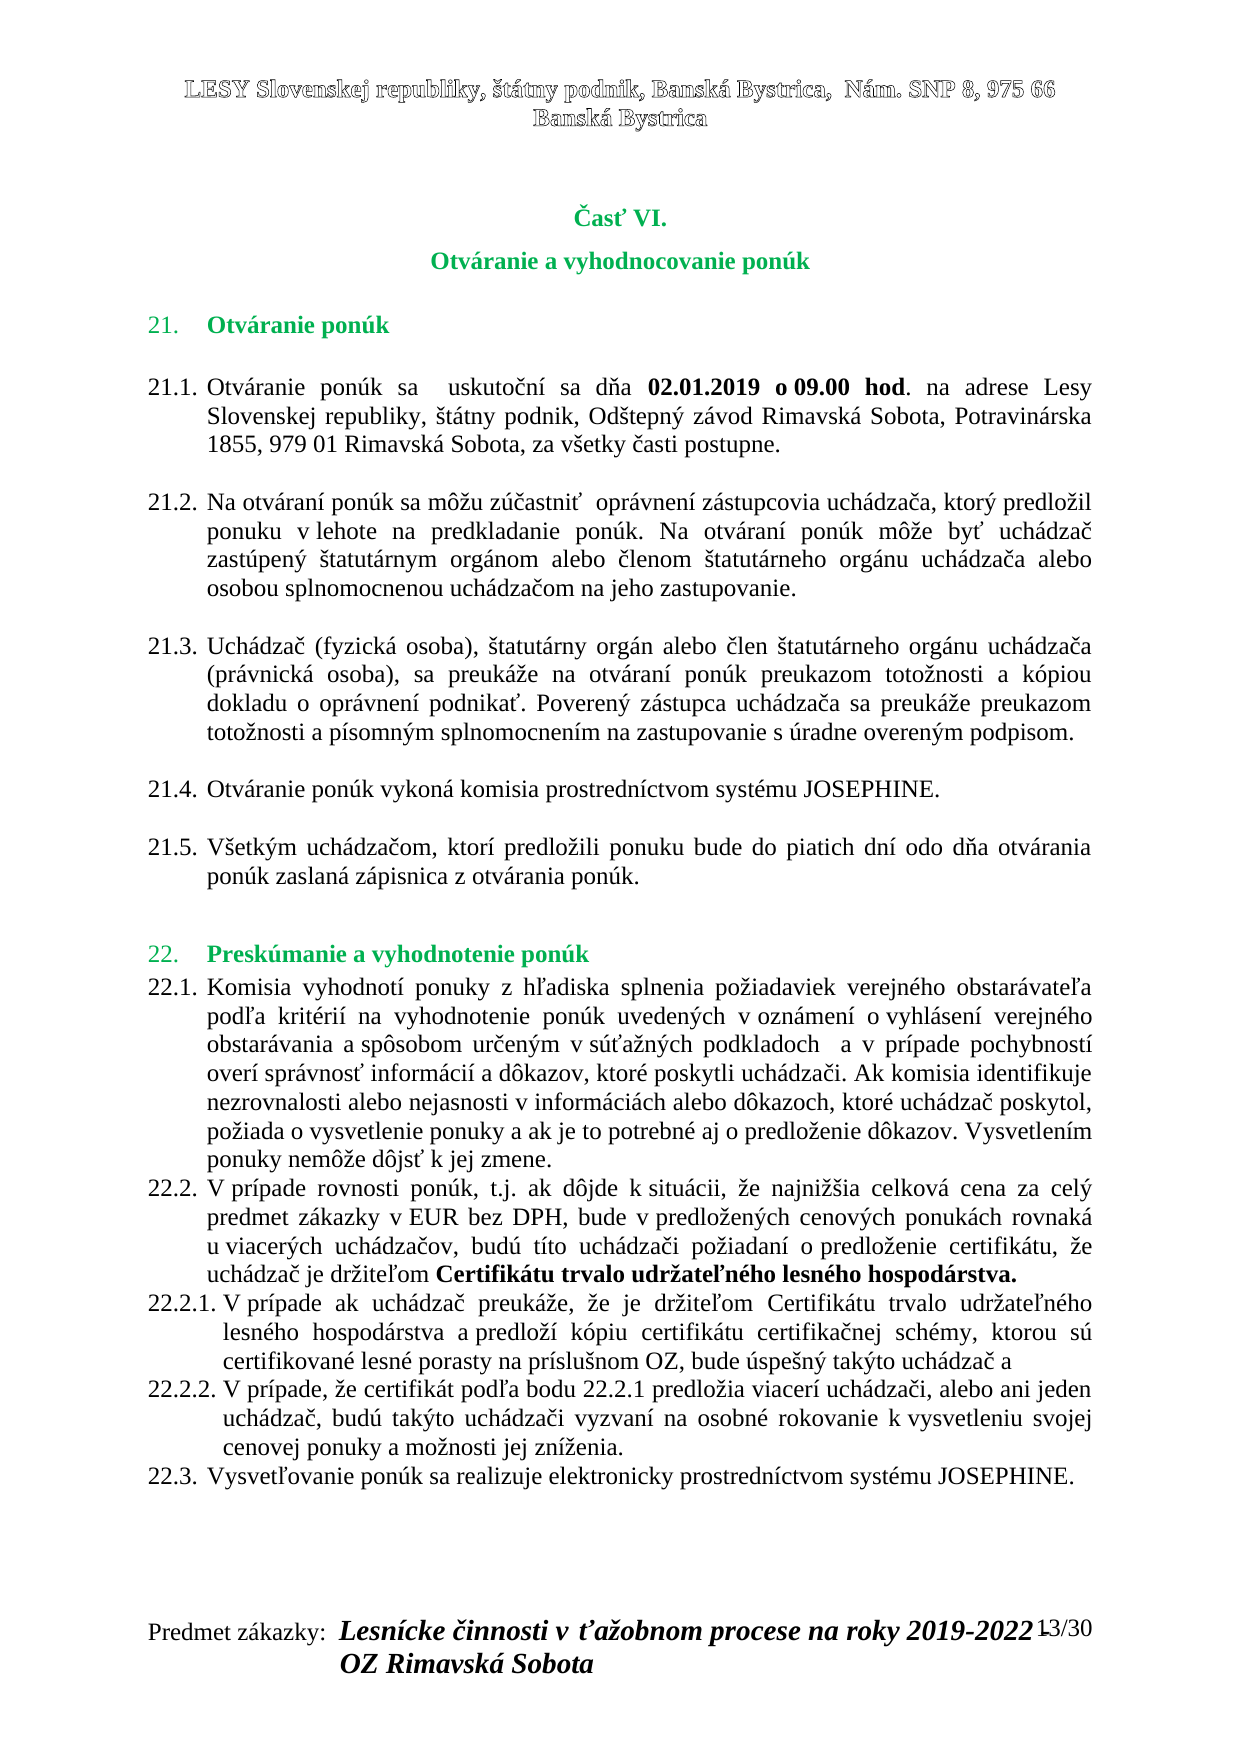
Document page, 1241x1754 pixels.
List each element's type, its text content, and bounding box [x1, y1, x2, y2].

list Všetkým uchádzačom, ktorí predložili ponuku bude do piatich dní odo dňa otvárania ponúk zaslaná zápisnica z otvárania ponúk. [148, 832, 1093, 889]
list V prípade rovnosti ponúk, t.j. ak dôjde k situácii, že najnižšia celková cena za celý predmet zákazky v EUR bez DPH, bude v predložených cenových ponukách rovnaká u viacerých uchádzačov, budú títo uchádzači požiadaní o predloženie certifikátu, že uchádzač je držiteľom Certifikátu trvalo udržateľného lesného hospodárstva. [148, 1173, 1093, 1288]
list Otváranie ponúk sa uskutoční sa dňa 02.01.2019 o 09.00 hod. na adrese Lesy Slovenskej republiky, štátny podnik, Odštepný závod Rimavská Sobota, Potravinárska 1855, 979 01 Rimavská Sobota, za všetky časti postupne. [148, 372, 1093, 458]
list Komisia vyhodnotí ponuky z hľadiska splnenia požiadaviek verejného obstarávateľa podľa kritérií na vyhodnotenie ponúk uvedených v oznámení o vyhlásení verejného obstarávania a spôsobom určeným v súťažných podkladoch a v prípade pochybností overí správnosť informácií a dôkazov, ktoré poskytli uchádzači. Ak komisia identifikuje nezrovnalosti alebo nejasnosti v informáciách alebo dôkazoch, ktoré uchádzač poskytol, požiada o vysvetlenie ponuky a ak je to potrebné aj o predloženie dôkazov. Vysvetlením ponuky nemôže dôjsť k jej zmene. [148, 972, 1093, 1173]
list Vysvetľovanie ponúk sa realizuje elektronicky prostredníctvom systému JOSEPHINE. [148, 1461, 1093, 1489]
list Na otváraní ponúk sa môžu zúčastniť oprávnení zástupcovia uchádzača, ktorý predložil ponuku v lehote na predkladanie ponúk. Na otváraní ponúk môže byť uchádzač zastúpený štatutárnym orgánom alebo členom štatutárneho orgánu uchádzača alebo osobou splnomocnenou uchádzačom na jeho zastupovanie. [148, 487, 1093, 602]
list V prípade ak uchádzač preukáže, že je držiteľom Certifikátu trvalo udržateľného lesného hospodárstva a predloží kópiu certifikátu certifikačnej schémy, ktorou sú certifikované lesné porasty na príslušnom OZ, bude úspešný takýto uchádzač a [148, 1288, 1093, 1374]
list Preskúmanie a vyhodnotenie ponúk [148, 939, 1093, 968]
list Otváranie ponúk vykoná komisia prostredníctvom systému JOSEPHINE. [148, 774, 1093, 803]
text Časť VI. Otváranie a vyhodnocovanie ponúk [148, 203, 1093, 275]
list V prípade, že certifikát podľa bodu 22.2.1 predložia viacerí uchádzači, alebo ani jeden uchádzač, budú takýto uchádzači vyzvaní na osobné rokovanie k vysvetleniu svojej cenovej ponuky a možnosti jej zníženia. [148, 1374, 1093, 1461]
list Uchádzač (fyzická osoba), štatutárny orgán alebo člen štatutárneho orgánu uchádzača (právnická osoba), sa preukáže na otváraní ponúk preukazom totožnosti a kópiou dokladu o oprávnení podnikať. Poverený zástupca uchádzača sa preukáže preukazom totožnosti a písomným splnomocnením na zastupovanie s úradne overeným podpisom. [148, 631, 1093, 746]
list Otváranie ponúk [148, 310, 1093, 339]
